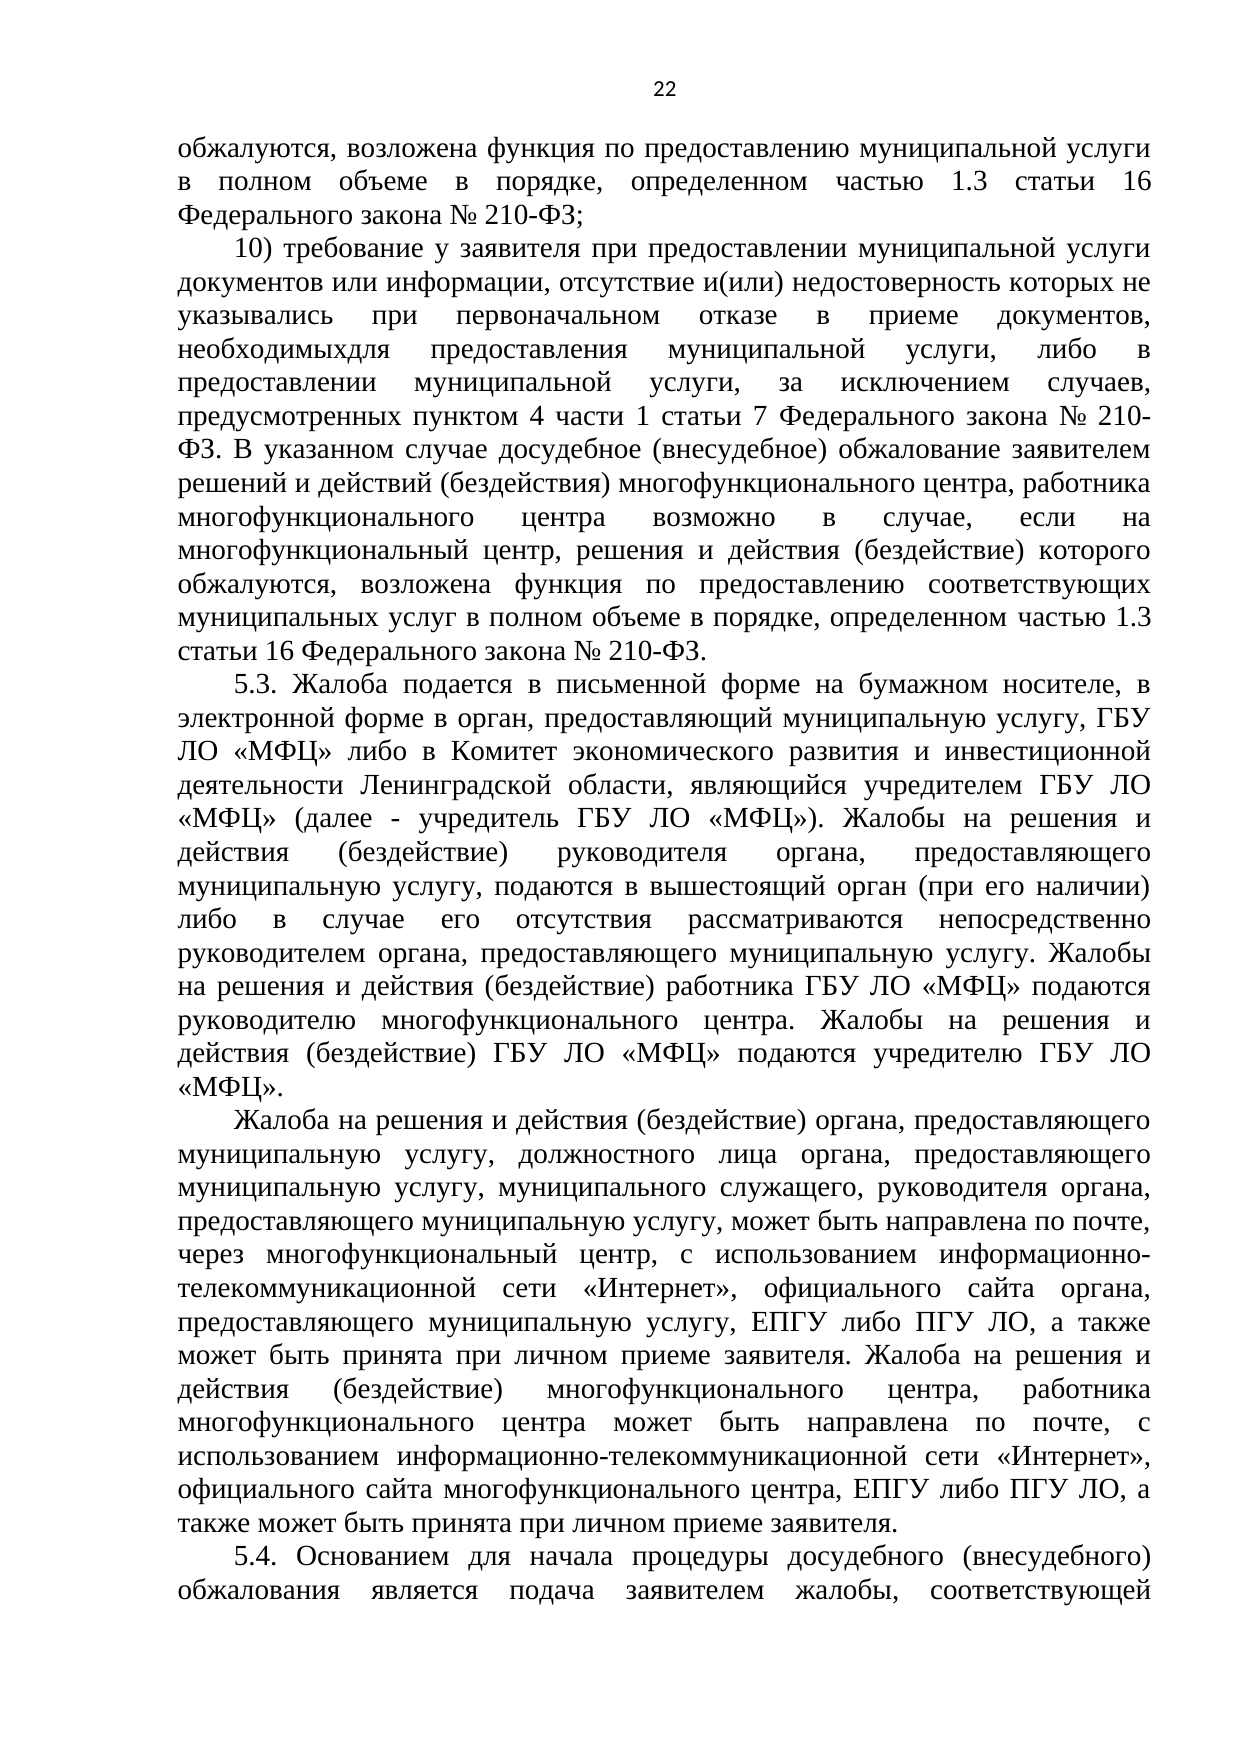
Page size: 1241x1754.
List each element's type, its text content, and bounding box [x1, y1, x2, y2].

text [177, 130, 1152, 230]
text 5.3. Жалоба подается в письменной форме на бумажном носителе, в электронной форме в орган, предоставляющий муниципальную услугу, ГБУ ЛО «МФЦ» либо в Комитет экономического развития и инвестиционной деятельности Ленинградской области, являющийся учредителем ГБУ ЛО «МФЦ» (далее - учредитель ГБУ ЛО «МФЦ»). Жалобы на решения и действия (бездействие) руководителя органа, предоставляющего муниципальную услугу, подаются в вышестоящий орган (при его наличии) либо в случае его отсутствия рассматриваются непосредственно руководителем органа, предоставляющего муниципальную услугу. Жалобы на решения и действия (бездействие) работника ГБУ ЛО «МФЦ» подаются руководителю многофункционального центра. Жалобы на решения и действия (бездействие) ГБУ ЛО «МФЦ» подаются учредителю ГБУ ЛО «МФЦ». [177, 666, 1152, 1102]
text Жалоба на решения и действия (бездействие) органа, предоставляющего муниципальную услугу, должностного лица органа, предоставляющего муниципальную услугу, муниципального служащего, руководителя органа, предоставляющего муниципальную услугу, может быть направлена по почте, через многофункциональный центр, с использованием информационно-телекоммуникационной сети «Интернет», официального сайта органа, предоставляющего муниципальную услугу, ЕПГУ либо ПГУ ЛО, а также может быть принята при личном приеме заявителя. Жалоба на решения и действия (бездействие) многофункционального центра, работника многофункционального центра может быть направлена по почте, с использованием информационно-телекоммуникационной сети «Интернет», официального сайта многофункционального центра, ЕПГУ либо ПГУ ЛО, а также может быть принята при личном приеме заявителя. [177, 1102, 1152, 1538]
text 10) требование у заявителя при предоставлении муниципальной услуги документов или информации, отсутствие и(или) недостоверность которых не указывались при первоначальном отказе в приеме документов, необходимыхдля предоставления муниципальной услуги, либо в предоставлении муниципальной услуги, за исключением случаев, предусмотренных пунктом 4 части 1 статьи 7 Федерального закона № 210-ФЗ. В указанном случае досудебное (внесудебное) обжалование заявителем решений и действий (бездействия) многофункционального центра, работника многофункционального центра возможно в случае, если на многофункциональный центр, решения и действия (бездействие) которого обжалуются, возложена функция по предоставлению соответствующих муниципальных услуг в полном объеме в порядке, определенном частью 1.3 статьи 16 Федерального закона № 210-ФЗ. [177, 230, 1152, 666]
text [177, 1538, 1152, 1606]
